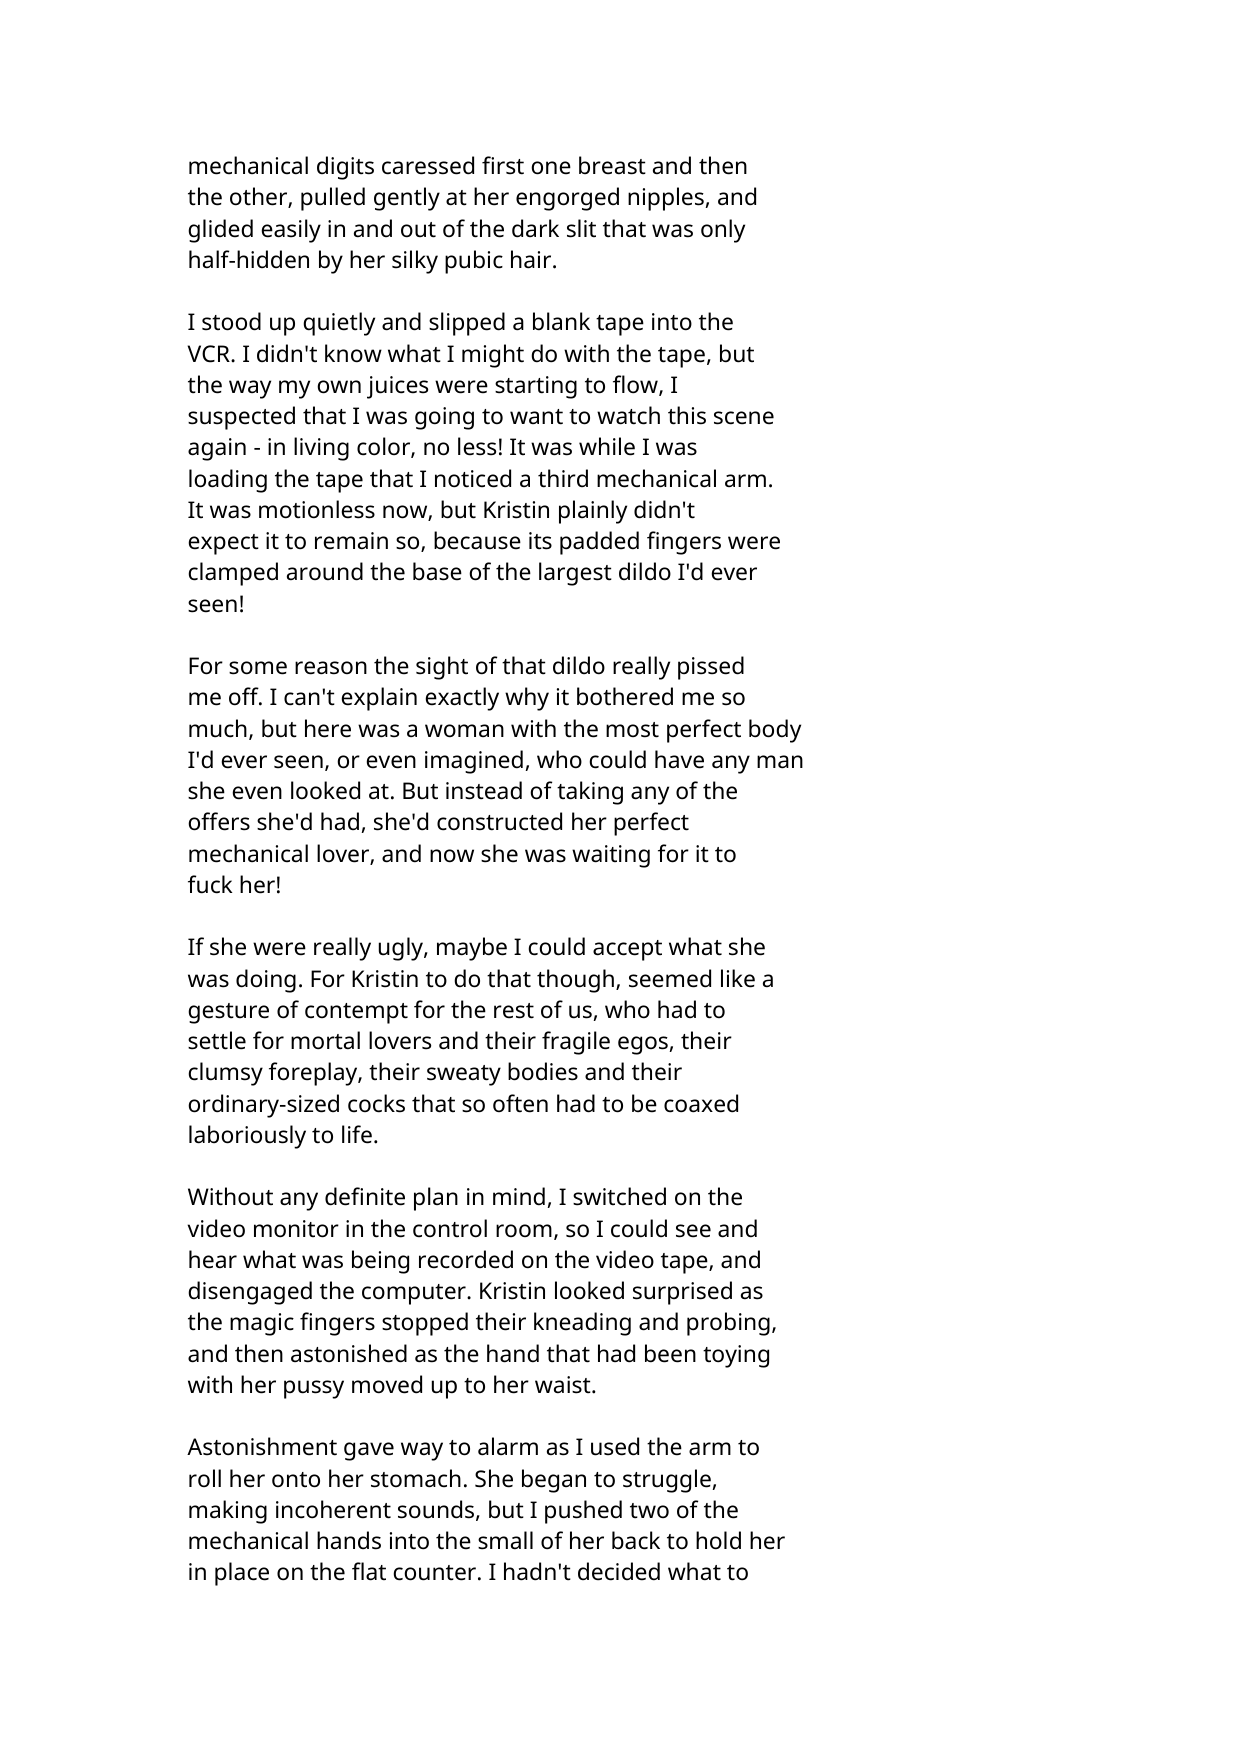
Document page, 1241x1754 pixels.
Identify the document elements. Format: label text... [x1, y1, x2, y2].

text clumsy foreplay, their sweaty bodies and their [187, 1056, 1053, 1087]
text suspected that I was going to want to watch this scene [187, 400, 1053, 431]
text roll her onto her stomach. She began to struggle, [187, 1462, 1053, 1494]
text was doing. For Kristin to do that though, seemed like a [187, 962, 1053, 994]
text I'd ever seen, or even imagined, who could have any man [187, 744, 1053, 775]
text mechanical lover, and now she was waiting for it to [187, 837, 1053, 869]
text expect it to remain so, because its padded fingers were [187, 525, 1053, 556]
text with her pussy moved up to her waist. [187, 1369, 1053, 1400]
text glided easily in and out of the dark slit that was only [187, 212, 1053, 244]
text laboriously to life. [187, 1119, 1053, 1150]
text me off. I can't explain exactly why it bothered me so [187, 681, 1053, 712]
text the other, pulled gently at her engorged nipples, and [187, 181, 1053, 212]
text Without any definite plan in mind, I switched on the [187, 1181, 1053, 1212]
text If she were really ugly, maybe I could accept what she [187, 931, 1053, 962]
text half-hidden by her silky pubic hair. [187, 244, 1053, 275]
text much, but here was a woman with the most perfect body [187, 712, 1053, 744]
text It was motionless now, but Kristin plainly didn't [187, 494, 1053, 525]
text Astonishment gave way to alarm as I used the arm to [187, 1431, 1053, 1462]
text again - in living color, no less! It was while I was [187, 431, 1053, 462]
text hear what was being recorded on the video tape, and [187, 1244, 1053, 1275]
text ordinary-sized cocks that so often had to be coaxed [187, 1087, 1053, 1119]
text and then astonished as the hand that had been toying [187, 1337, 1053, 1369]
text the magic fingers stopped their kneading and probing, [187, 1306, 1053, 1337]
text loading the tape that I noticed a third mechanical arm. [187, 462, 1053, 494]
text disengaged the computer. Kristin looked surprised as [187, 1275, 1053, 1306]
text settle for mortal lovers and their fragile egos, their [187, 1025, 1053, 1056]
text seen! [187, 587, 1053, 619]
text VCR. I didn't know what I might do with the tape, but [187, 337, 1053, 369]
text mechanical hands into the small of her back to hold her [187, 1525, 1053, 1556]
text video monitor in the control room, so I could see and [187, 1212, 1053, 1244]
text in place on the flat counter. I hadn't decided what to [187, 1556, 1053, 1587]
text she even looked at. But instead of taking any of the [187, 775, 1053, 806]
text mechanical digits caressed first one breast and then [187, 150, 1053, 181]
text clamped around the base of the largest dildo I'd ever [187, 556, 1053, 587]
text offers she'd had, she'd constructed her perfect [187, 806, 1053, 837]
text I stood up quietly and slipped a blank tape into the [187, 306, 1053, 337]
text fuck her! [187, 869, 1053, 900]
text making incoherent sounds, but I pushed two of the [187, 1494, 1053, 1525]
text gesture of contempt for the rest of us, who had to [187, 994, 1053, 1025]
text the way my own juices were starting to flow, I [187, 369, 1053, 400]
text For some reason the sight of that dildo really pissed [187, 650, 1053, 681]
